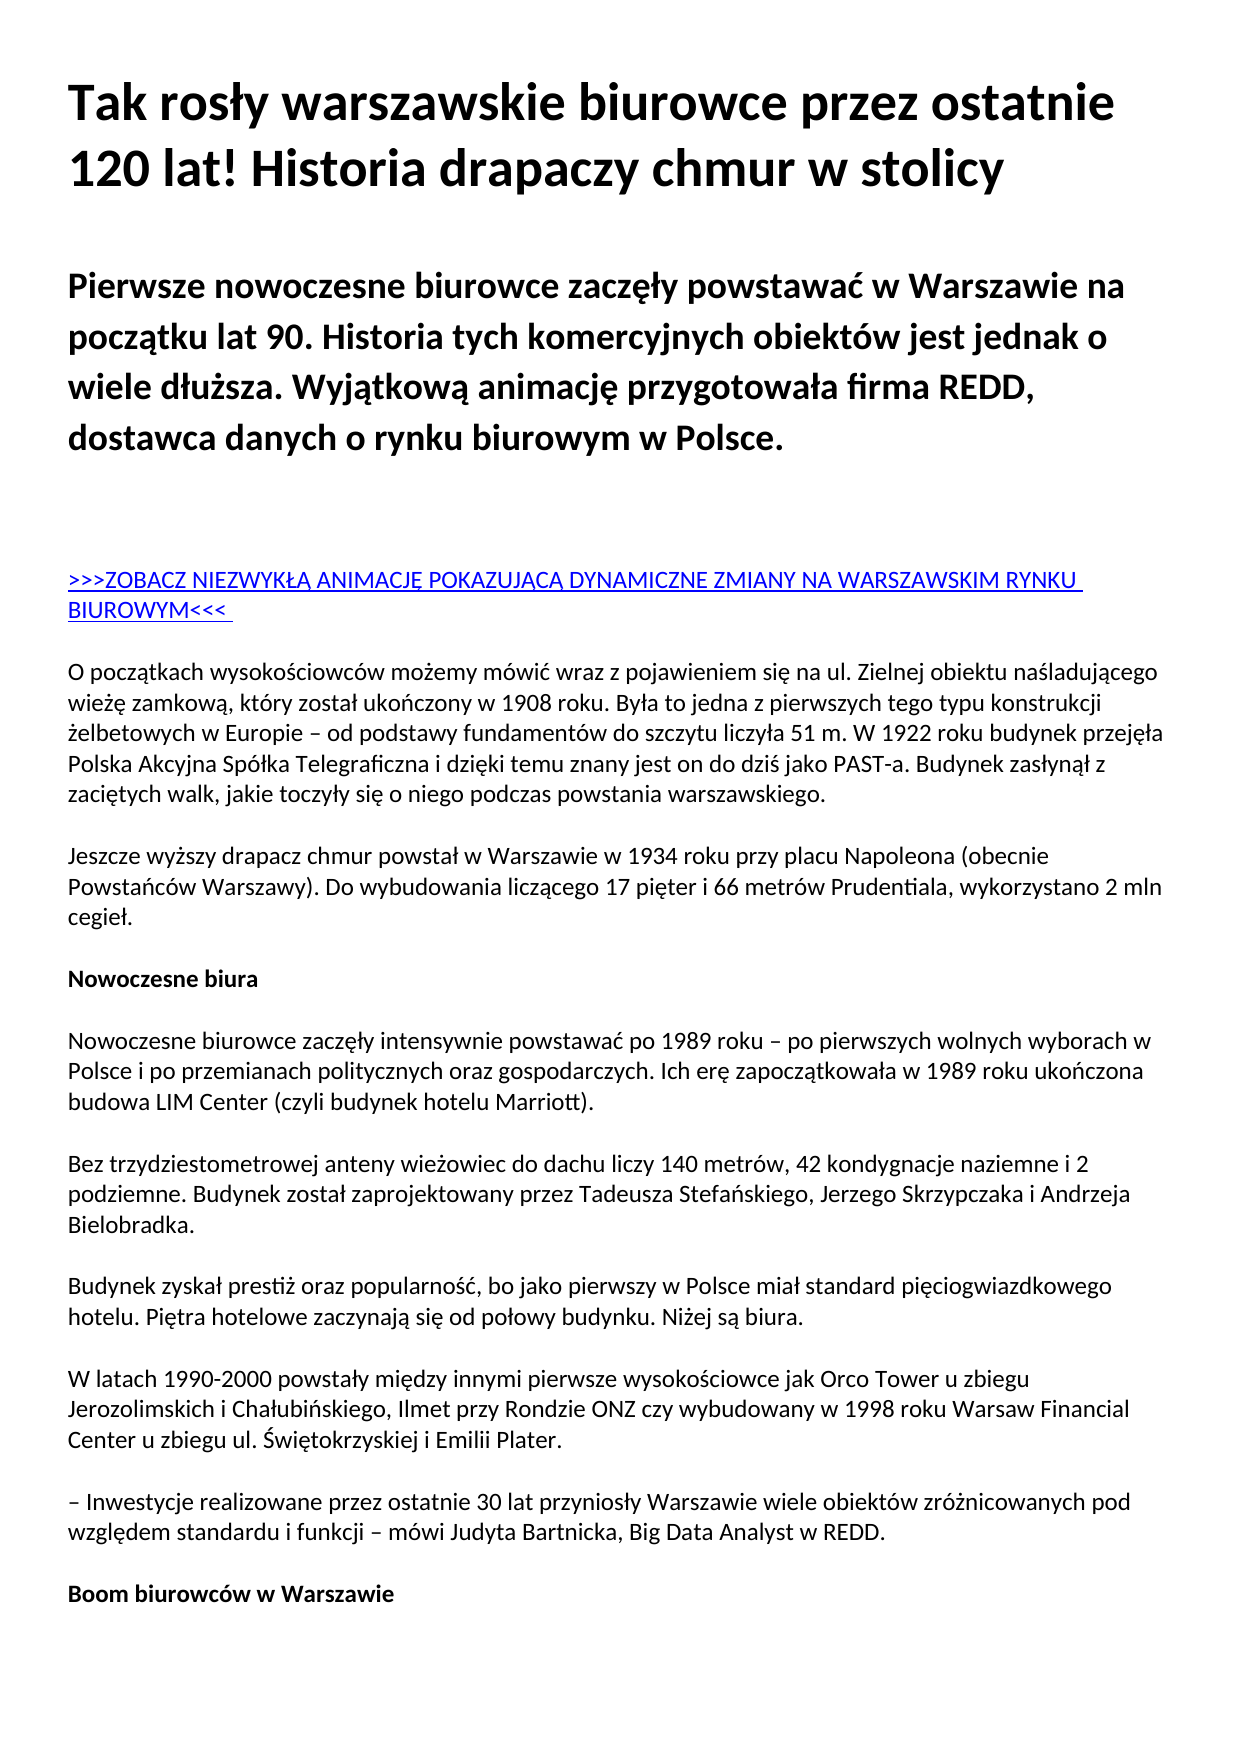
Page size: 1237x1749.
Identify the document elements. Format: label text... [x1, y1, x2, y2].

text Nowoczesne biura [68, 963, 1169, 994]
text Bez trzydziestometrowej anteny wieżowiec do dachu liczy 140 metrów, 42 kondygnacje naziemne i 2 podziemne. Budynek został zaprojektowany przez Tadeusza Stefańskiego, Jerzego Skrzypczaka i Andrzeja Bielobradka. [68, 1148, 1169, 1239]
text – Inwestycje realizowane przez ostatnie 30 lat przyniosły Warszawie wiele obiektów zróżnicowanych pod względem standardu i funkcji – mówi Judyta Bartnicka, Big Data Analyst w REDD. [68, 1486, 1169, 1547]
text Pierwsze nowoczesne biurowce zaczęły powstawać w Warszawie na początku lat 90. Historia tych komercyjnych obiektów jest jednak o wiele dłuższa. Wyjątkową animację przygotowała firma REDD, dostawca danych o rynku biurowym w Polsce. [68, 262, 1169, 459]
text Budynek zyskał prestiż oraz popularność, bo jako pierwszy w Polsce miał standard pięciogwiazdkowego hotelu. Piętra hotelowe zaczynają się od połowy budynku. Niżej są biura. [68, 1271, 1169, 1332]
text Nowoczesne biurowce zaczęły intensywnie powstawać po 1989 roku – po pierwszych wolnych wyborach w Polsce i po przemianach politycznych oraz gospodarczych. Ich erę zapoczątkowała w 1989 roku ukończona budowa LIM Center (czyli budynek hotelu Marriott). [68, 1025, 1169, 1116]
text W latach 1990-2000 powstały między innymi pierwsze wysokościowce jak Orco Tower u zbiegu Jerozolimskich i Chałubińskiego, Ilmet przy Rondzie ONZ czy wybudowany w 1998 roku Warsaw Financial Center u zbiegu ul. Świętokrzyskiej i Emilii Plater. [68, 1363, 1169, 1454]
text >>>ZOBACZ NIEZWYKŁĄ ANIMACJĘ POKAZUJĄCĄ DYNAMICZNE ZMIANY NA WARSZAWSKIM RYNKU BIUROWYM<<< [68, 564, 1169, 625]
text Tak rosły warszawskie biurowce przez ostatnie 120 lat! Historia drapaczy chmur w stolicy [68, 68, 1169, 200]
text Jeszcze wyższy drapacz chmur powstał w Warszawie w 1934 roku przy placu Napoleona (obecnie Powstańców Warszawy). Do wybudowania liczącego 17 pięter i 66 metrów Prudentiala, wykorzystano 2 mln cegieł. [68, 840, 1169, 932]
text O początkach wysokościowców możemy mówić wraz z pojawieniem się na ul. Zielnej obiektu naśladującego wieżę zamkową, który został ukończony w 1908 roku. Była to jedna z pierwszych tego typu konstrukcji żelbetowych w Europie – od podstawy fundamentów do szczytu liczyła 51 m. W 1922 roku budynek przejęła Polska Akcyjna Spółka Telegraficzna i dzięki temu znany jest on do dziś jako PAST-a. Budynek zasłynął z zaciętych walk, jakie toczyły się o niego podczas powstania warszawskiego. [68, 656, 1169, 809]
text Boom biurowców w Warszawie [68, 1578, 1169, 1608]
